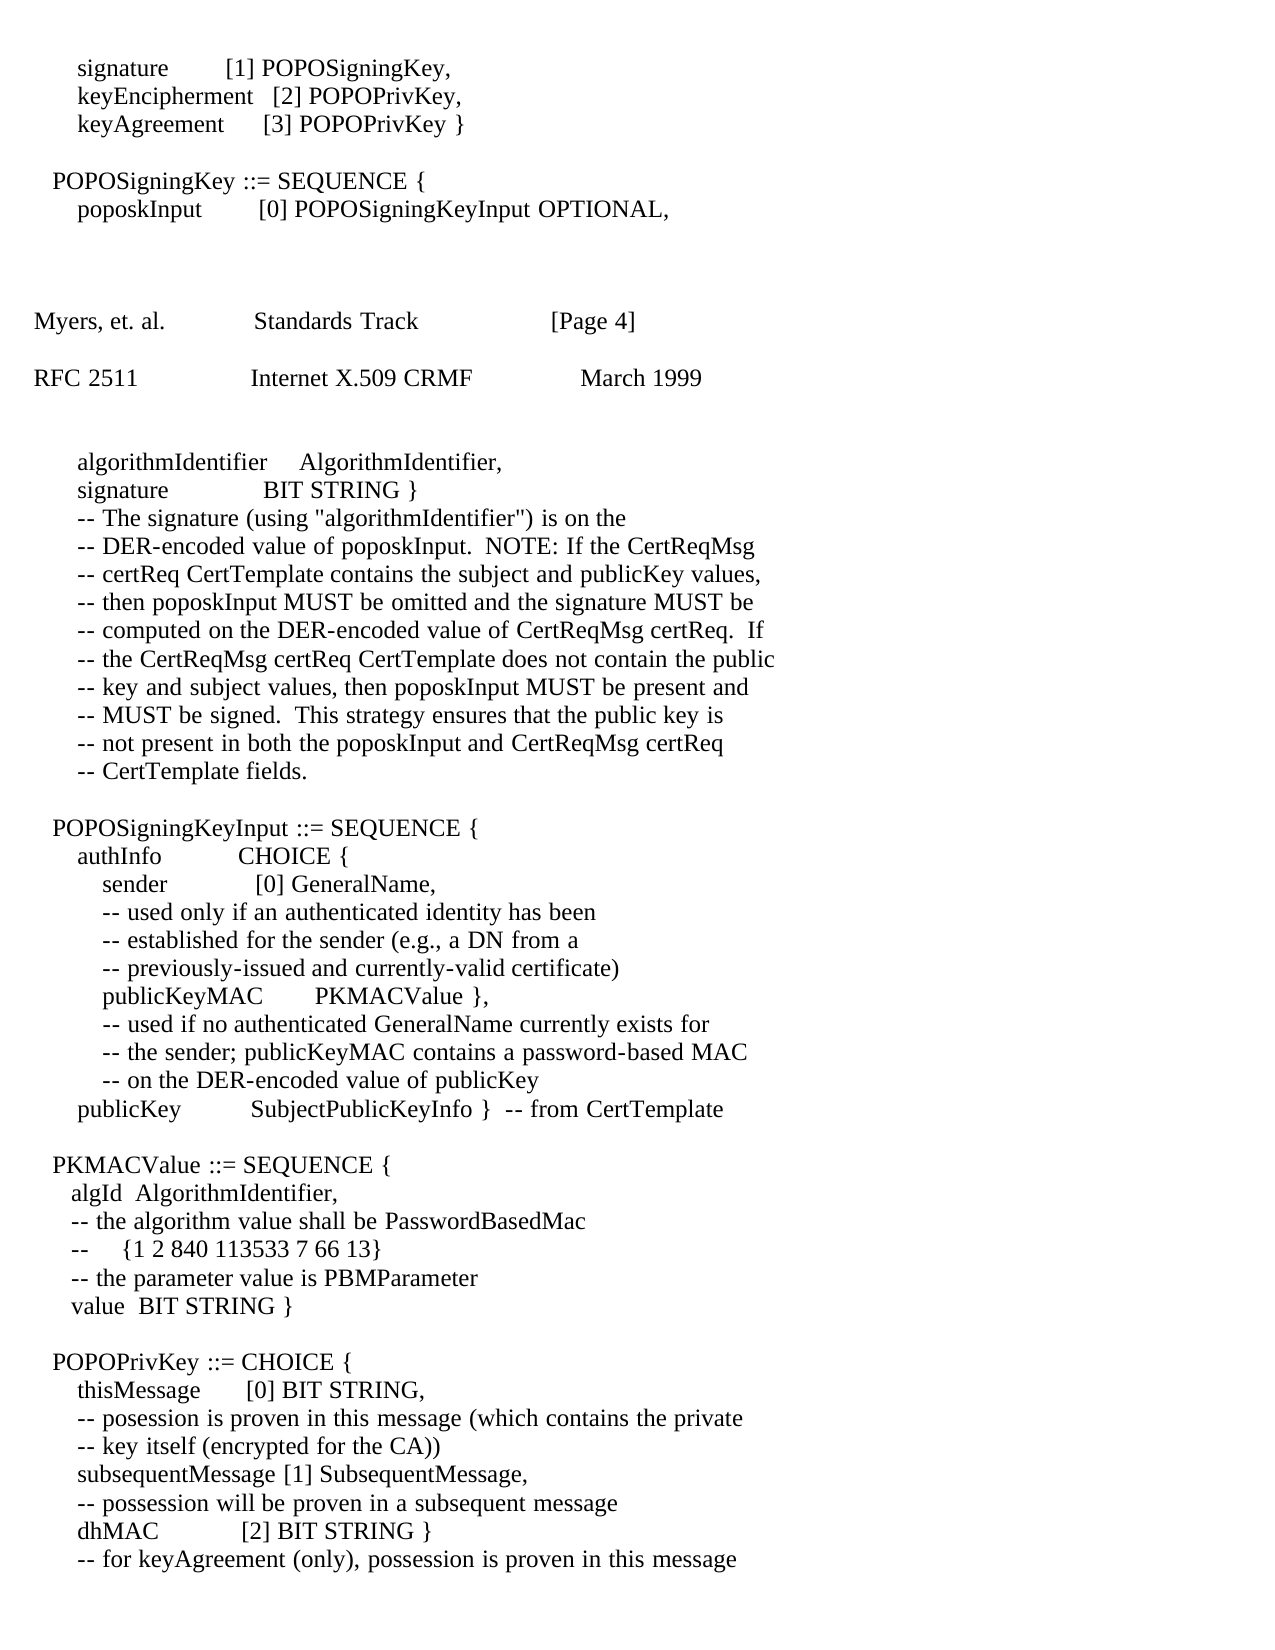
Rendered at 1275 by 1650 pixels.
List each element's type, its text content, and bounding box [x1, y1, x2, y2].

text -- possession will be proven in a subsequent message dhMAC [2] BIT STRING } [77, 1488, 618, 1545]
text -- used only if an authenticated identity has been [102, 898, 1096, 926]
text POPOSigningKey ::= SEQUENCE { [52, 166, 1096, 194]
text sender [0] GeneralName, [102, 870, 1096, 898]
text -- The signature (using "algorithmIdentifier") is on the [77, 504, 1096, 532]
text -- previously-issued and currently-valid certificate) publicKeyMAC PKMACValue }, [102, 954, 620, 1010]
text -- key and subject values, then poposkInput MUST be present and [77, 673, 1096, 701]
text -- certReq CertTemplate contains the subject and publicKey values, [77, 560, 1096, 588]
text -- not present in both the poposkInput and CertReqMsg certReq [77, 729, 1096, 757]
text keyEncipherment [2] POPOPrivKey, keyAgreement [3] POPOPrivKey } [77, 82, 466, 138]
text Myers, et. al. Standards Track [Page 4] [0, 306, 669, 335]
text -- used if no authenticated GeneralName currently exists for [0, 1010, 811, 1038]
text -- then poposkInput MUST be omitted and the signature MUST be [77, 588, 1096, 616]
text -- key itself (encrypted for the CA)) subsequentMessage [1] SubsequentMessage, [77, 1432, 618, 1488]
text -- DER-encoded value of poposkInput. NOTE: If the CertReqMsg [77, 532, 1096, 560]
text PKMACValue ::= SEQUENCE { [52, 1150, 1096, 1179]
text POPOSigningKeyInput ::= SEQUENCE { authInfo CHOICE { [52, 813, 480, 870]
text -- MUST be signed. This strategy ensures that the public key is [77, 701, 1096, 729]
text algId AlgorithmIdentifier, [71, 1179, 1096, 1207]
text -- the algorithm value shall be PasswordBasedMac [71, 1207, 1096, 1235]
text -- established for the sender (e.g., a DN from a [102, 926, 1096, 954]
text -- CertTemplate fields. [77, 757, 1096, 785]
text signature [1] POPOSigningKey, [77, 53, 1096, 82]
text -- for keyAgreement (only), possession is proven in this message [77, 1545, 1096, 1573]
text thisMessage [0] BIT STRING, [77, 1376, 1096, 1404]
text -- the parameter value is PBMParameter value BIT STRING } [71, 1263, 530, 1320]
text -- on the DER-encoded value of publicKey [102, 1066, 1096, 1094]
text POPOPrivKey ::= CHOICE { [52, 1347, 1096, 1376]
text -- posession is proven in this message (which contains the private [77, 1404, 1096, 1432]
text -- the CertReqMsg certReq CertTemplate does not contain the public [77, 644, 1096, 673]
text -- the sender; publicKeyMAC contains a password-based MAC [102, 1038, 1096, 1066]
text RFC 2511 Internet X.509 CRMF March 1999 [33, 363, 1096, 391]
text poposkInput [0] POPOSigningKeyInput OPTIONAL, [77, 194, 1096, 223]
text algorithmIdentifier AlgorithmIdentifier, signature BIT STRING } [77, 448, 502, 504]
text -- {1 2 840 113533 7 66 13} [71, 1235, 1096, 1263]
text -- computed on the DER-encoded value of CertReqMsg certReq. If [77, 616, 1096, 644]
text publicKey SubjectPublicKeyInfo } -- from CertTemplate [77, 1094, 1096, 1123]
